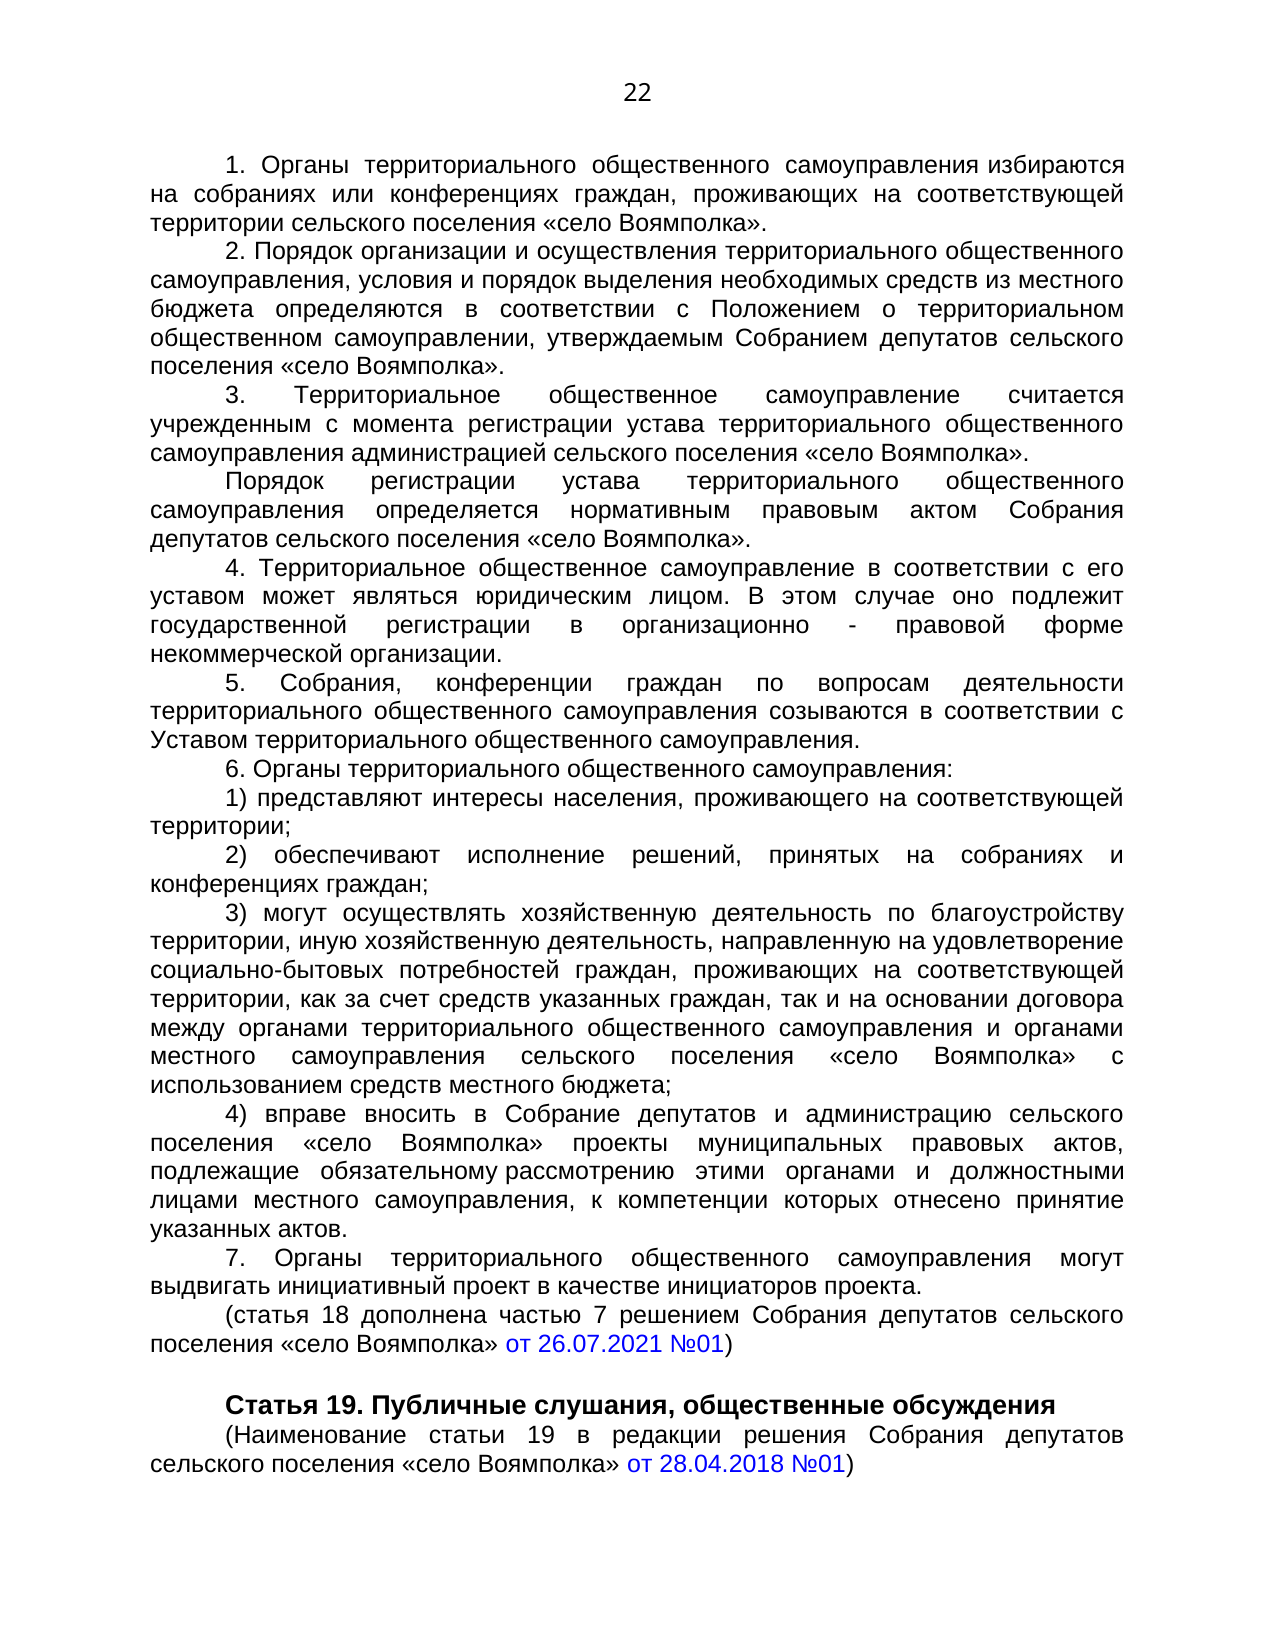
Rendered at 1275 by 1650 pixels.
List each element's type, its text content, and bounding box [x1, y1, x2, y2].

text 3) могут осуществлять хозяйственную деятельность по благоустройству территории, иную хозяйственную деятельность, направленную на удовлетворение социально-бытовых потребностей граждан, проживающих на соответствующей территории, как за счет средств указанных граждан, так и на основании договора между органами территориального общественного самоуправления и органами местного самоуправления сельского поселения «село Воямполка» с использованием средств местного бюджета; [150, 897, 1125, 1099]
text 5. Собрания, конференции граждан по вопросам деятельности территориального общественного самоуправления созываются в соответствии с Уставом территориального общественного самоуправления. [150, 667, 1125, 754]
text 4. Территориальное общественное самоуправление в соответствии с его уставом может являться юридическим лицом. В этом случае оно подлежит государственной регистрации в организационно - правовой форме некоммерческой организации. [150, 552, 1125, 667]
text (Наименование статьи 19 в редакции решения Собрания депутатов сельского поселения «село Воямполка» от 28.04.2018 №01) [150, 1420, 1125, 1477]
text 2. Порядок организации и осуществления территориального общественного самоуправления, условия и порядок выделения необходимых средств из местного бюджета определяются в соответствии с Положением о территориальном общественном самоуправлении, утверждаемым Собранием депутатов сельского поселения «село Воямполка». [150, 236, 1125, 380]
text 7. Органы территориального общественного самоуправления могут выдвигать инициативный проект в качестве инициаторов проекта. [150, 1242, 1125, 1300]
text (статья 18 дополнена частью 7 решением Собрания депутатов сельского поселения «село Воямполка» от 26.07.2021 №01) [150, 1300, 1125, 1357]
text 3. Территориальное общественное самоуправление считается учрежденным с момента регистрации устава территориального общественного самоуправления администрацией сельского поселения «село Воямполка». [150, 380, 1125, 466]
text Статья 19. Публичные слушания, общественные обсуждения [150, 1389, 1125, 1420]
text 1. Органы территориального общественного самоуправления избираются на собраниях или конференциях граждан, проживающих на соответствующей территории сельского поселения «село Воямполка». [150, 150, 1125, 236]
text 1) представляют интересы населения, проживающего на соответствующей территории; [150, 782, 1125, 840]
text 2) обеспечивают исполнение решений, принятых на собраниях и конференциях граждан; [150, 840, 1125, 897]
text 4) вправе вносить в Собрание депутатов и администрацию сельского поселения «село Воямполка» проекты муниципальных правовых актов, подлежащие обязательному рассмотрению этими органами и должностными лицами местного самоуправления, к компетенции которых отнесено принятие указанных актов. [150, 1099, 1125, 1242]
text Порядок регистрации устава территориального общественного самоуправления определяется нормативным правовым актом Собрания депутатов сельского поселения «село Воямполка». [150, 466, 1125, 552]
text 6. Органы территориального общественного самоуправления: [150, 754, 1125, 782]
